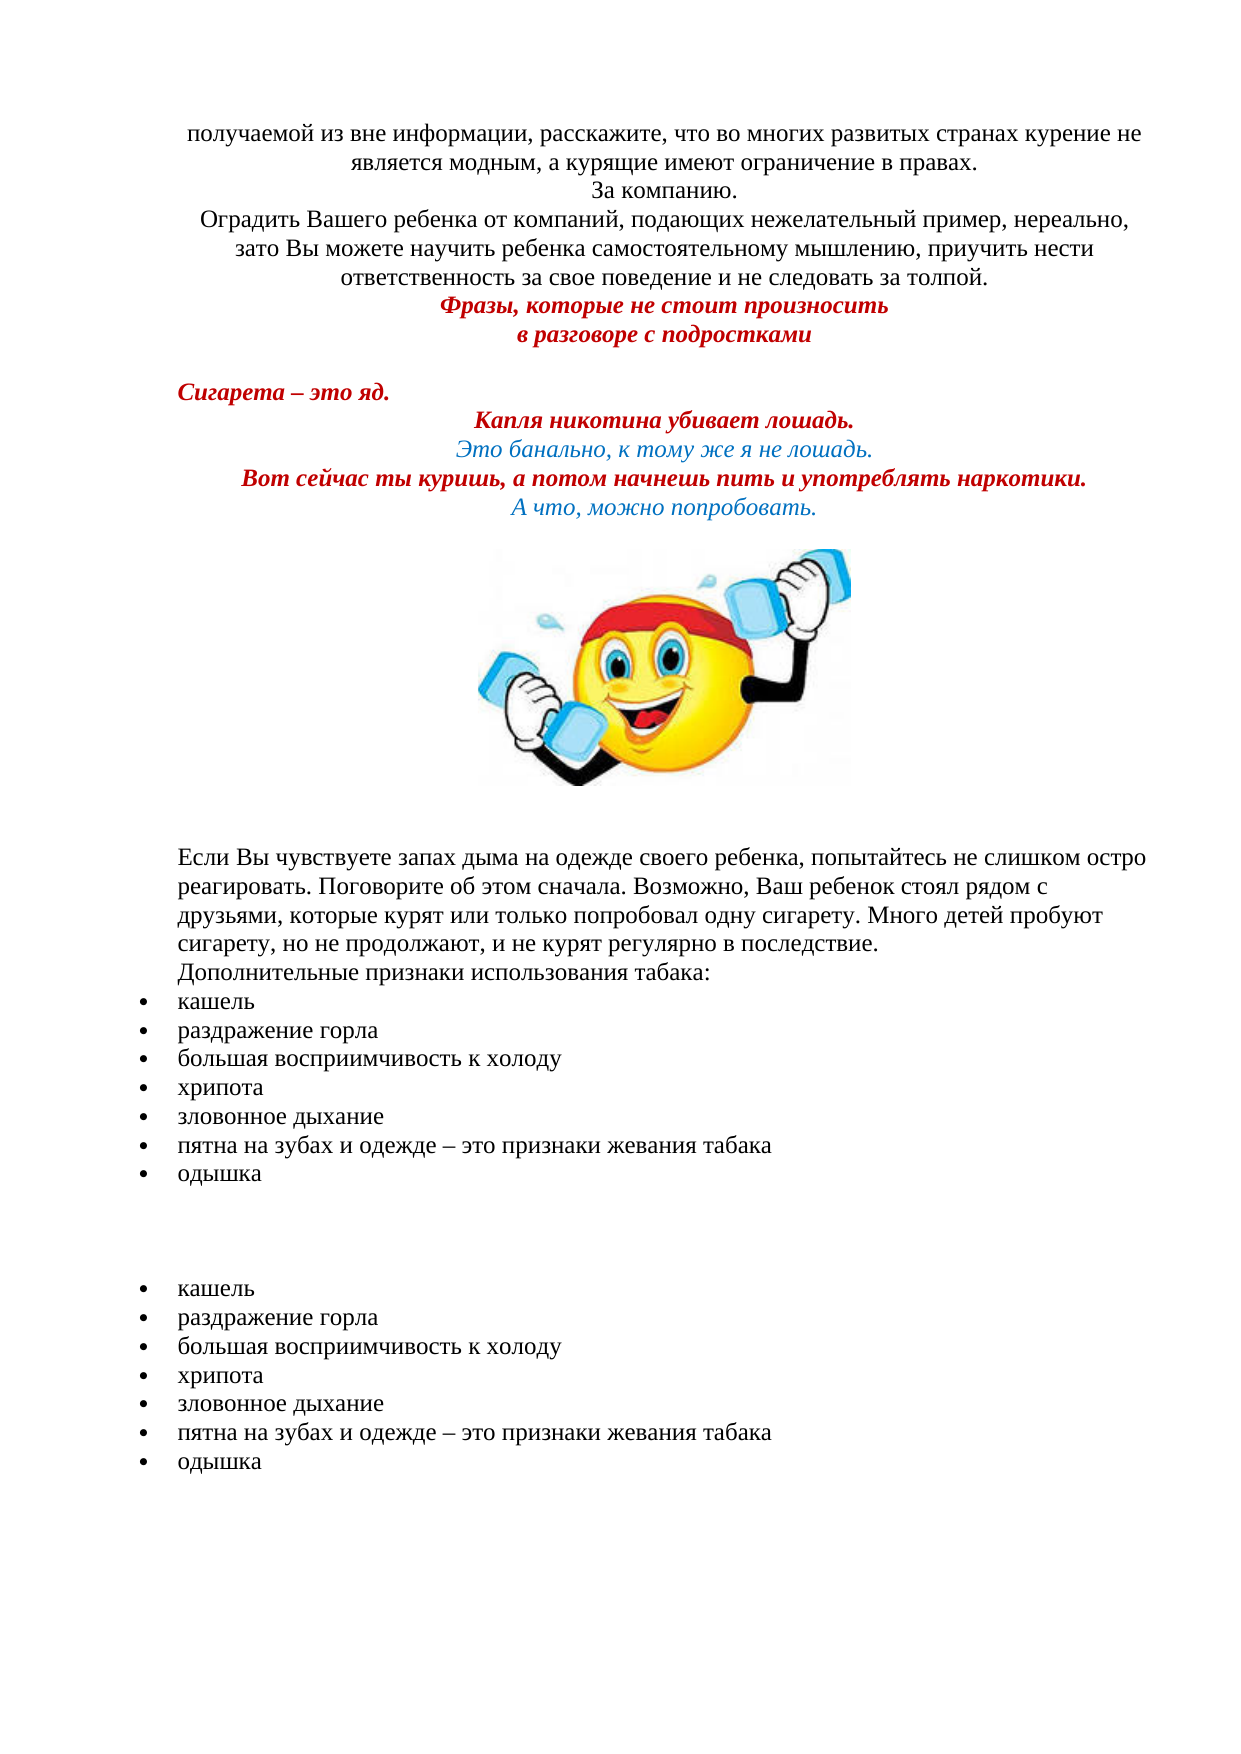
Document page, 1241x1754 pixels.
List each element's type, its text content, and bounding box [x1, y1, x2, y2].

list кашель [140, 986, 1152, 1015]
text Сигарета – это яд. [177, 377, 1152, 406]
list зловонное дыхание [140, 1101, 1152, 1130]
list хрипота [140, 1360, 1152, 1388]
list раздражение горла [140, 1302, 1152, 1331]
text Это банально, к тому же я не лошадь. [177, 434, 1152, 463]
text Оградить Вашего ребенка от компаний, подающих нежелательный пример, нереально, зато Вы можете научить ребенка самостоятельному мышлению, приучить нести ответственность за свое поведение и не следовать за толпой. [177, 204, 1152, 291]
text Если Вы чувствуете запах дыма на одежде своего ребенка, попытайтесь не слишком остро реагировать. Поговорите об этом сначала. Возможно, Ваш ребенок стоял рядом с друзьями, которые курят или только попробовал одну сигарету. Много детей пробуют сигарету, но не продолжают, и не курят регулярно в последствие. Дополнительные признаки использования табака: [177, 842, 1152, 986]
list раздражение горла [140, 1015, 1152, 1043]
list большая восприимчивость к холоду [140, 1331, 1152, 1360]
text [177, 118, 1152, 176]
list пятна на зубах и одежде – это признаки жевания табака [140, 1417, 1152, 1446]
text Капля никотина убивает лошадь. [177, 406, 1152, 434]
text А что, можно попробовать. [177, 492, 1152, 521]
text За компанию. [177, 176, 1152, 204]
text в разговоре с подростками [177, 319, 1152, 348]
list зловонное дыхание [140, 1388, 1152, 1417]
list большая восприимчивость к холоду [140, 1043, 1152, 1072]
list кашель [140, 1273, 1152, 1302]
picture [477, 549, 851, 786]
list хрипота [140, 1072, 1152, 1101]
list пятна на зубах и одежде – это признаки жевания табака [140, 1130, 1152, 1158]
list одышка [140, 1446, 1152, 1475]
picture [835, 549, 851, 581]
text Фразы, которые не стоит произносить [177, 291, 1152, 319]
text Вот сейчас ты куришь, а потом начнешь пить и употреблять наркотики. [177, 463, 1152, 492]
list одышка [140, 1158, 1152, 1187]
